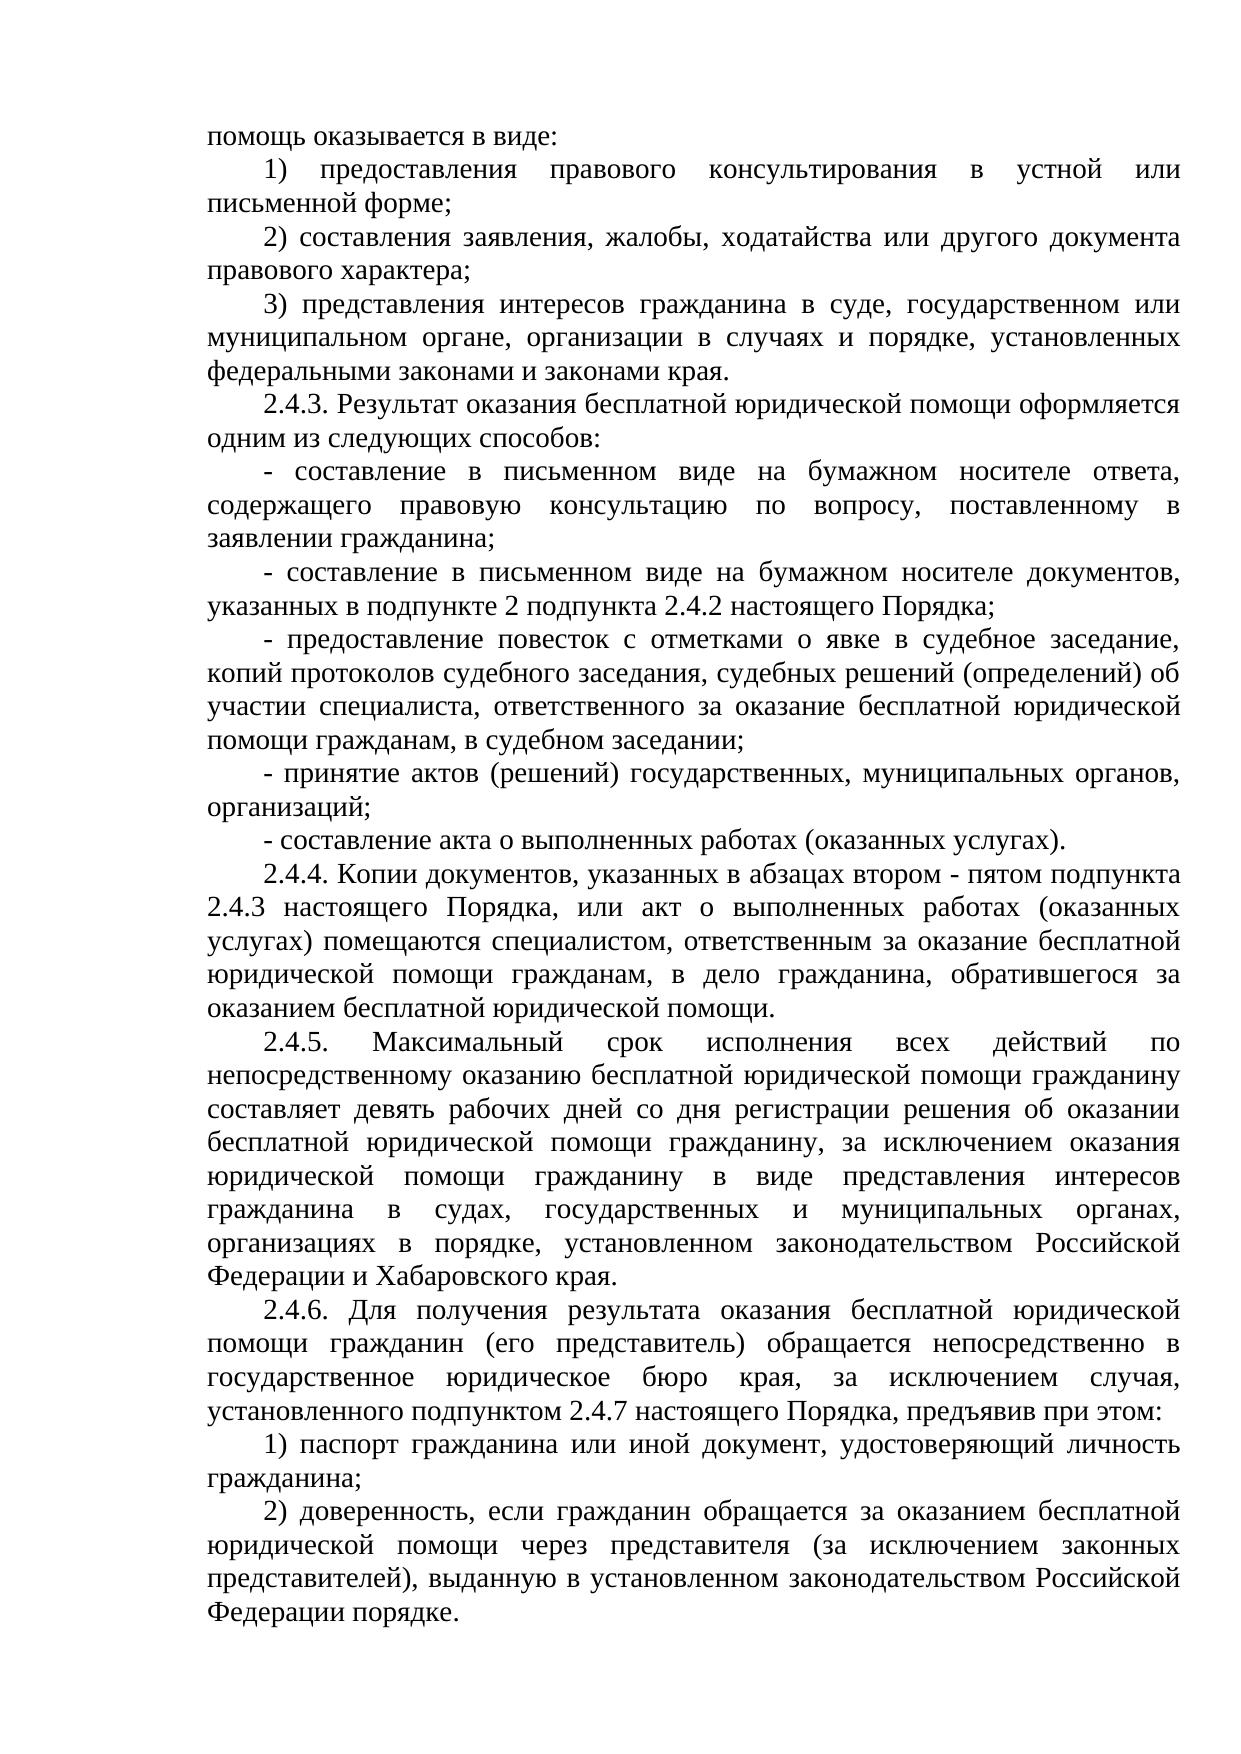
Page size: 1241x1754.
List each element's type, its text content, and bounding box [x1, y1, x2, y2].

text - принятие актов (решений) государственных, муниципальных органов, организаций; [207, 755, 1181, 822]
text 2) составления заявления, жалобы, ходатайства или другого документа правового характера; [207, 219, 1181, 286]
text 3) представления интересов гражданина в суде, государственном или муниципальном органе, организации в случаях и порядке, установленных федеральными законами и законами края. [207, 286, 1181, 386]
text 2) доверенность, если гражданин обращается за оказанием бесплатной юридической помощи через представителя (за исключением законных представителей), выданную в установленном законодательством Российской Федерации порядке. [207, 1493, 1181, 1627]
text 2.4.6. Для получения результата оказания бесплатной юридической помощи гражданин (его представитель) обращается непосредственно в государственное юридическое бюро края, за исключением случая, установленного подпунктом 2.4.7 настоящего Порядка, предъявив при этом: [207, 1292, 1181, 1426]
text - составление акта о выполненных работах (оказанных услугах). [207, 822, 1181, 856]
text 1) предоставления правового консультирования в устной или письменной форме; [207, 152, 1181, 219]
text 1) паспорт гражданина или иной документ, удостоверяющий личность гражданина; [207, 1426, 1181, 1493]
text 2.4.4. Копии документов, указанных в абзацах втором - пятом подпункта 2.4.3 настоящего Порядка, или акт о выполненных работах (оказанных услугах) помещаются специалистом, ответственным за оказание бесплатной юридической помощи гражданам, в дело гражданина, обратившегося за оказанием бесплатной юридической помощи. [207, 856, 1181, 1024]
text 2.4.5. Максимальный срок исполнения всех действий по непосредственному оказанию бесплатной юридической помощи гражданину составляет девять рабочих дней со дня регистрации решения об оказании бесплатной юридической помощи гражданину, за исключением оказания юридической помощи гражданину в виде представления интересов гражданина в судах, государственных и муниципальных органах, организациях в порядке, установленном законодательством Российской Федерации и Хабаровского края. [207, 1024, 1181, 1292]
text 2.4.3. Результат оказания бесплатной юридической помощи оформляется одним из следующих способов: [207, 386, 1181, 453]
text - предоставление повесток с отметками о явке в судебное заседание, копий протоколов судебного заседания, судебных решений (определений) об участии специалиста, ответственного за оказание бесплатной юридической помощи гражданам, в судебном заседании; [207, 621, 1181, 755]
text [207, 118, 1181, 152]
text - составление в письменном виде на бумажном носителе ответа, содержащего правовую консультацию по вопросу, поставленному в заявлении гражданина; [207, 453, 1181, 554]
text - составление в письменном виде на бумажном носителе документов, указанных в подпункте 2 подпункта 2.4.2 настоящего Порядка; [207, 554, 1181, 621]
